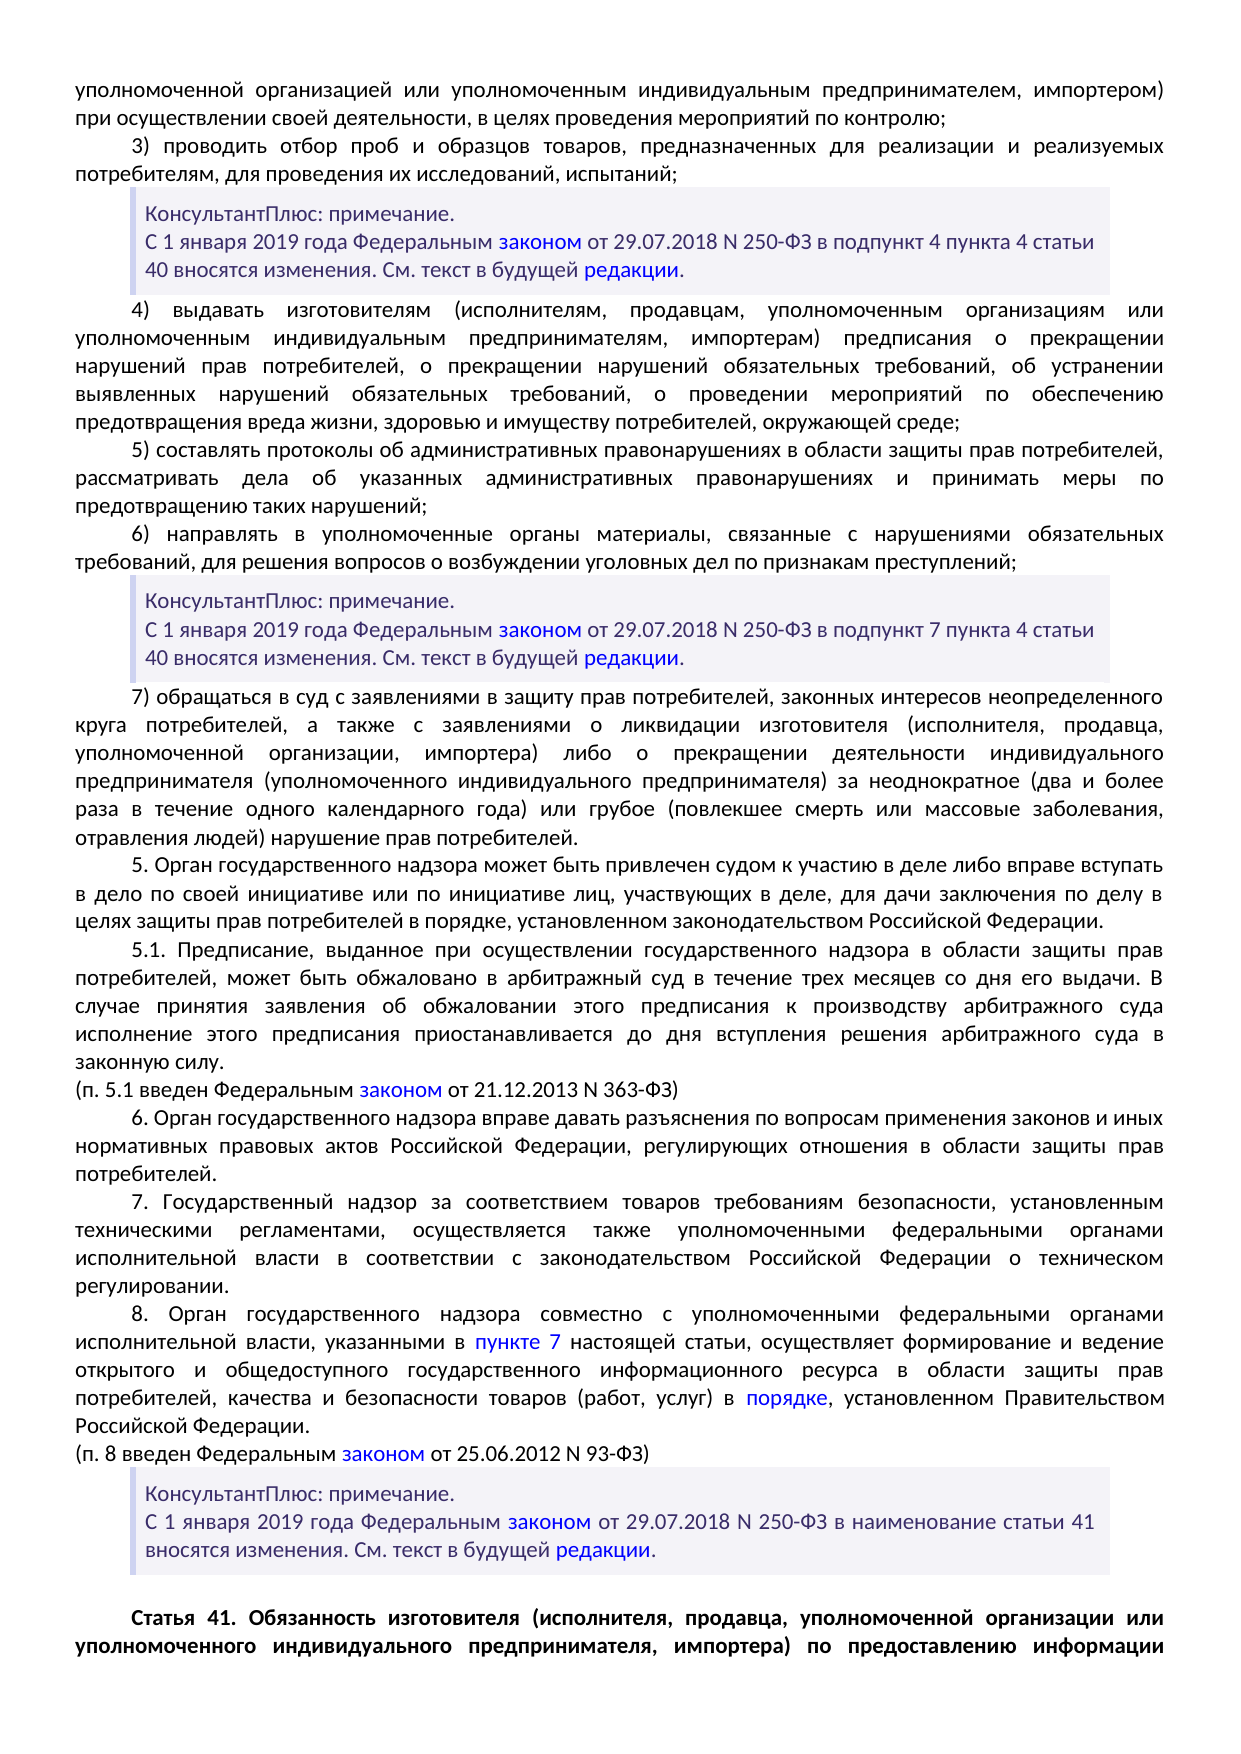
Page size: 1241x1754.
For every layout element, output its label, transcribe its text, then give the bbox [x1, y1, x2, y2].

text 5.1. Предписание, выданное при осуществлении государственного надзора в области защиты прав потребителей, может быть обжаловано в арбитражный суд в течение трех месяцев со дня его выдачи. В случае принятия заявления об обжаловании этого предписания к производству арбитражного суда исполнение этого предписания приостанавливается до дня вступления решения арбитражного суда в законную силу. [75, 935, 1165, 1075]
text 7. Государственный надзор за соответствием товаров требованиям безопасности, установленным техническими регламентами, осуществляется также уполномоченными федеральными органами исполнительной власти в соответствии с законодательством Российской Федерации о техническом регулировании. [75, 1187, 1165, 1299]
text 4) выдавать изготовителям (исполнителям, продавцам, уполномоченным организациям или уполномоченным индивидуальным предпринимателям, импортерам) предписания о прекращении нарушений прав потребителей, о прекращении нарушений обязательных требований, об устранении выявленных нарушений обязательных требований, о проведении мероприятий по обеспечению предотвращения вреда жизни, здоровью и имуществу потребителей, окружающей среде; [75, 295, 1165, 435]
table_header КонсультантПлюс: примечание. С 1 января 2019 года Федеральным законом от 29.07.2018 N 250-ФЗ в подпункт 7 пункта 4 статьи 40 вносятся изменения. См. текст в будущей редакции. [136, 575, 1104, 682]
table_header КонсультантПлюс: примечание. С 1 января 2019 года Федеральным законом от 29.07.2018 N 250-ФЗ в подпункт 4 пункта 4 статьи 40 вносятся изменения. См. текст в будущей редакции. [136, 187, 1104, 295]
text 3) проводить отбор проб и образцов товаров, предназначенных для реализации и реализуемых потребителям, для проведения их исследований, испытаний; [75, 131, 1165, 187]
text 6. Орган государственного надзора вправе давать разъяснения по вопросам применения законов и иных нормативных правовых актов Российской Федерации, регулирующих отношения в области защиты прав потребителей. [75, 1103, 1165, 1187]
table_header КонсультантПлюс: примечание. С 1 января 2019 года Федеральным законом от 29.07.2018 N 250-ФЗ в наименование статьи 41 вносятся изменения. См. текст в будущей редакции. [136, 1467, 1104, 1575]
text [75, 75, 1165, 131]
text (п. 8 введен Федеральным законом от 25.06.2012 N 93-ФЗ) [75, 1439, 1165, 1467]
text (п. 5.1 введен Федеральным законом от 21.12.2013 N 363-ФЗ) [75, 1075, 1165, 1103]
text 8. Орган государственного надзора совместно с уполномоченными федеральными органами исполнительной власти, указанными в пункте 7 настоящей статьи, осуществляет формирование и ведение открытого и общедоступного государственного информационного ресурса в области защиты прав потребителей, качества и безопасности товаров (работ, услуг) в порядке, установленном Правительством Российской Федерации. [75, 1299, 1165, 1439]
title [75, 1603, 1165, 1659]
text 6) направлять в уполномоченные органы материалы, связанные с нарушениями обязательных требований, для решения вопросов о возбуждении уголовных дел по признакам преступлений; [75, 519, 1165, 575]
text 5. Орган государственного надзора может быть привлечен судом к участию в деле либо вправе вступать в дело по своей инициативе или по инициативе лиц, участвующих в деле, для дачи заключения по делу в целях защиты прав потребителей в порядке, установленном законодательством Российской Федерации. [75, 851, 1165, 935]
text 7) обращаться в суд с заявлениями в защиту прав потребителей, законных интересов неопределенного круга потребителей, а также с заявлениями о ликвидации изготовителя (исполнителя, продавца, уполномоченной организации, импортера) либо о прекращении деятельности индивидуального предпринимателя (уполномоченного индивидуального предпринимателя) за неоднократное (два и более раза в течение одного календарного года) или грубое (повлекшее смерть или массовые заболевания, отравления людей) нарушение прав потребителей. [75, 682, 1165, 851]
text 5) составлять протоколы об административных правонарушениях в области защиты прав потребителей, рассматривать дела об указанных административных правонарушениях и принимать меры по предотвращению таких нарушений; [75, 435, 1165, 519]
